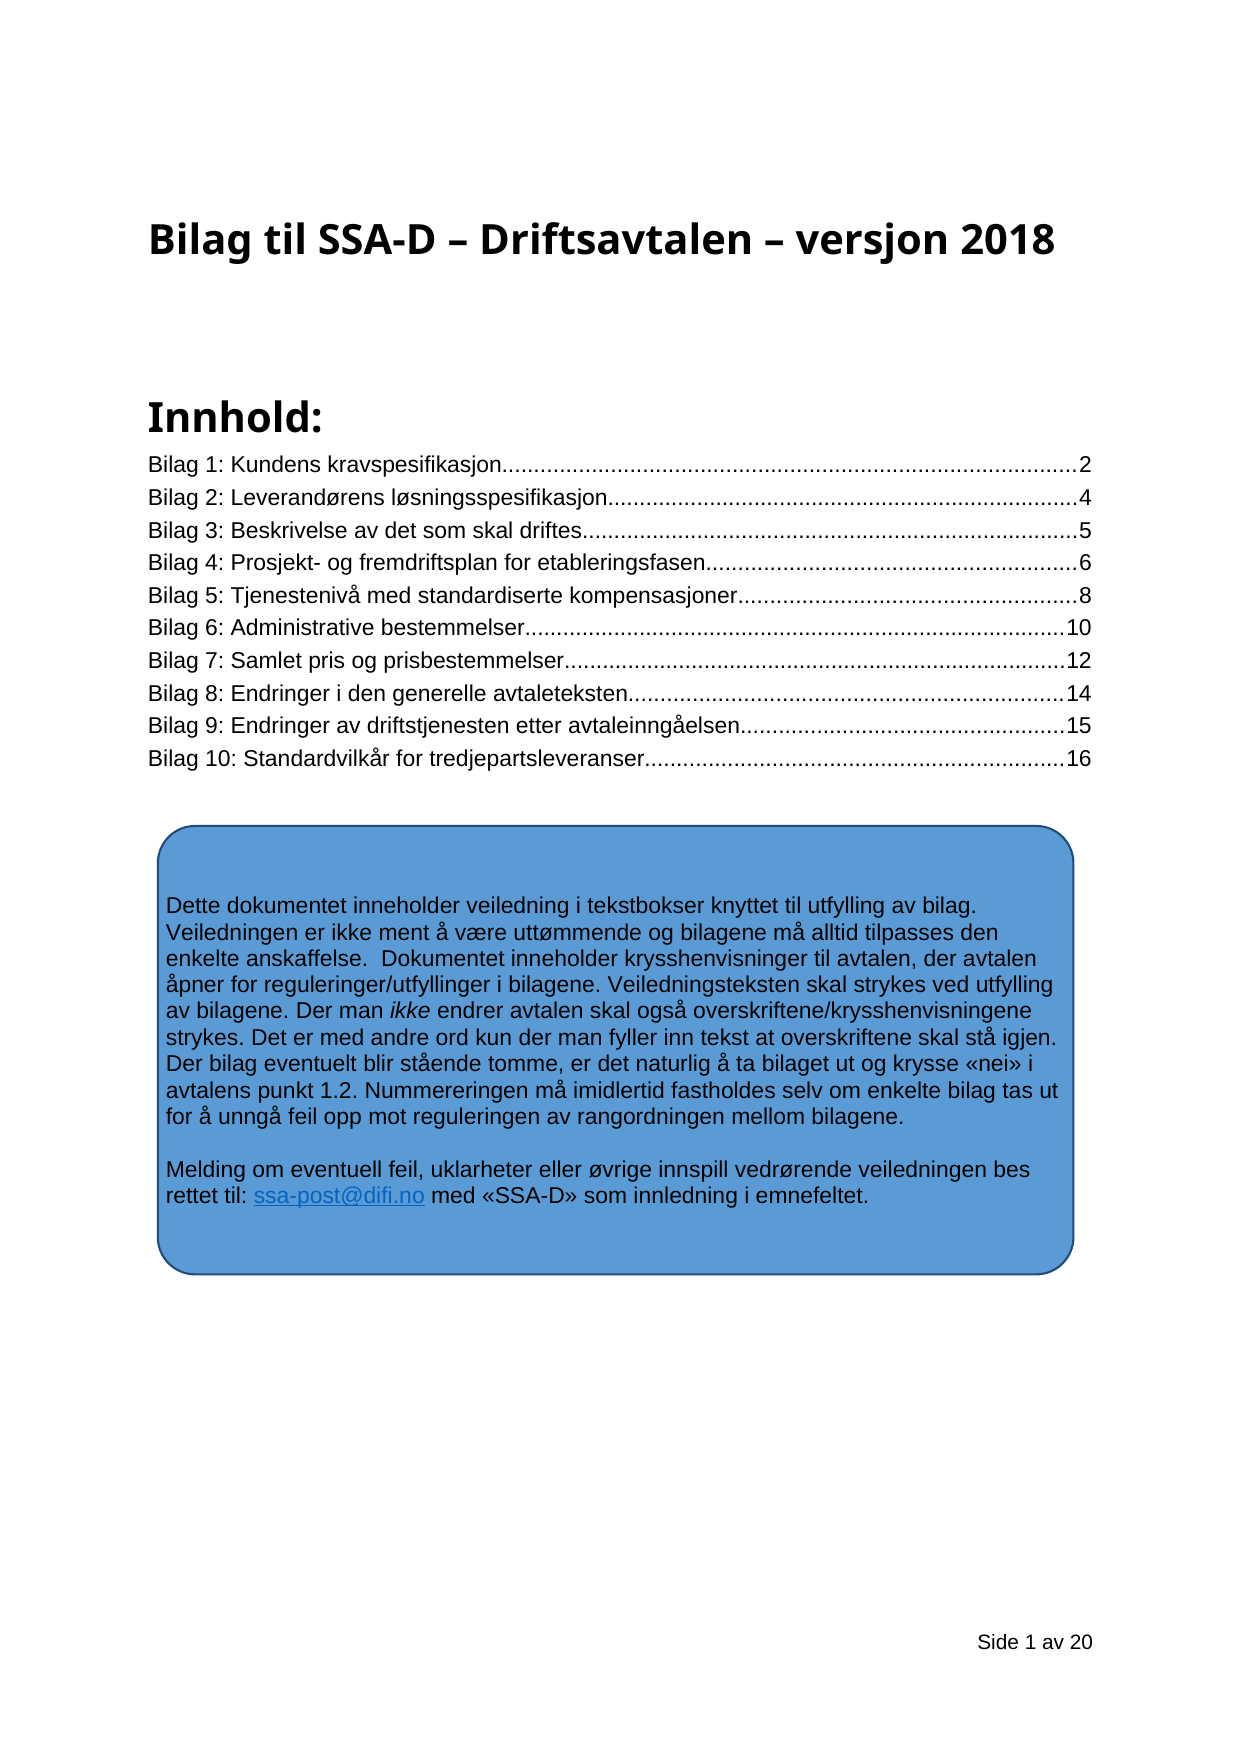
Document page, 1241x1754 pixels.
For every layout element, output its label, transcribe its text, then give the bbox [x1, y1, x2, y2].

text Bilag 8: Endringer i den generelle avtaleteksten 14 [148, 679, 1093, 706]
text Bilag 2: Leverandørens løsningsspesifikasjon 4 [148, 484, 1093, 510]
text Bilag 5: Tjenestenivå med standardiserte kompensasjoner 8 [148, 582, 1093, 608]
text Bilag 9: Endringer av driftstjenesten etter avtaleinngåelsen 15 [148, 712, 1093, 738]
text Bilag 4: Prosjekt- og fremdriftsplan for etableringsfasen 6 [148, 549, 1093, 576]
text Bilag 1: Kundens kravspesifikasjon 2 [148, 451, 1093, 478]
text Bilag 10: Standardvilkår for tredjepartsleveranser 16 [148, 745, 1093, 771]
text Bilag 6: Administrative bestemmelser 10 [148, 614, 1093, 641]
title Bilag til SSA-D – Driftsavtalen – versjon 2018 [148, 210, 1093, 267]
text Bilag 3: Beskrivelse av det som skal driftes 5 [148, 517, 1093, 543]
title Innhold: [148, 388, 1093, 445]
text Bilag 7: Samlet pris og prisbestemmelser 12 [148, 647, 1093, 673]
